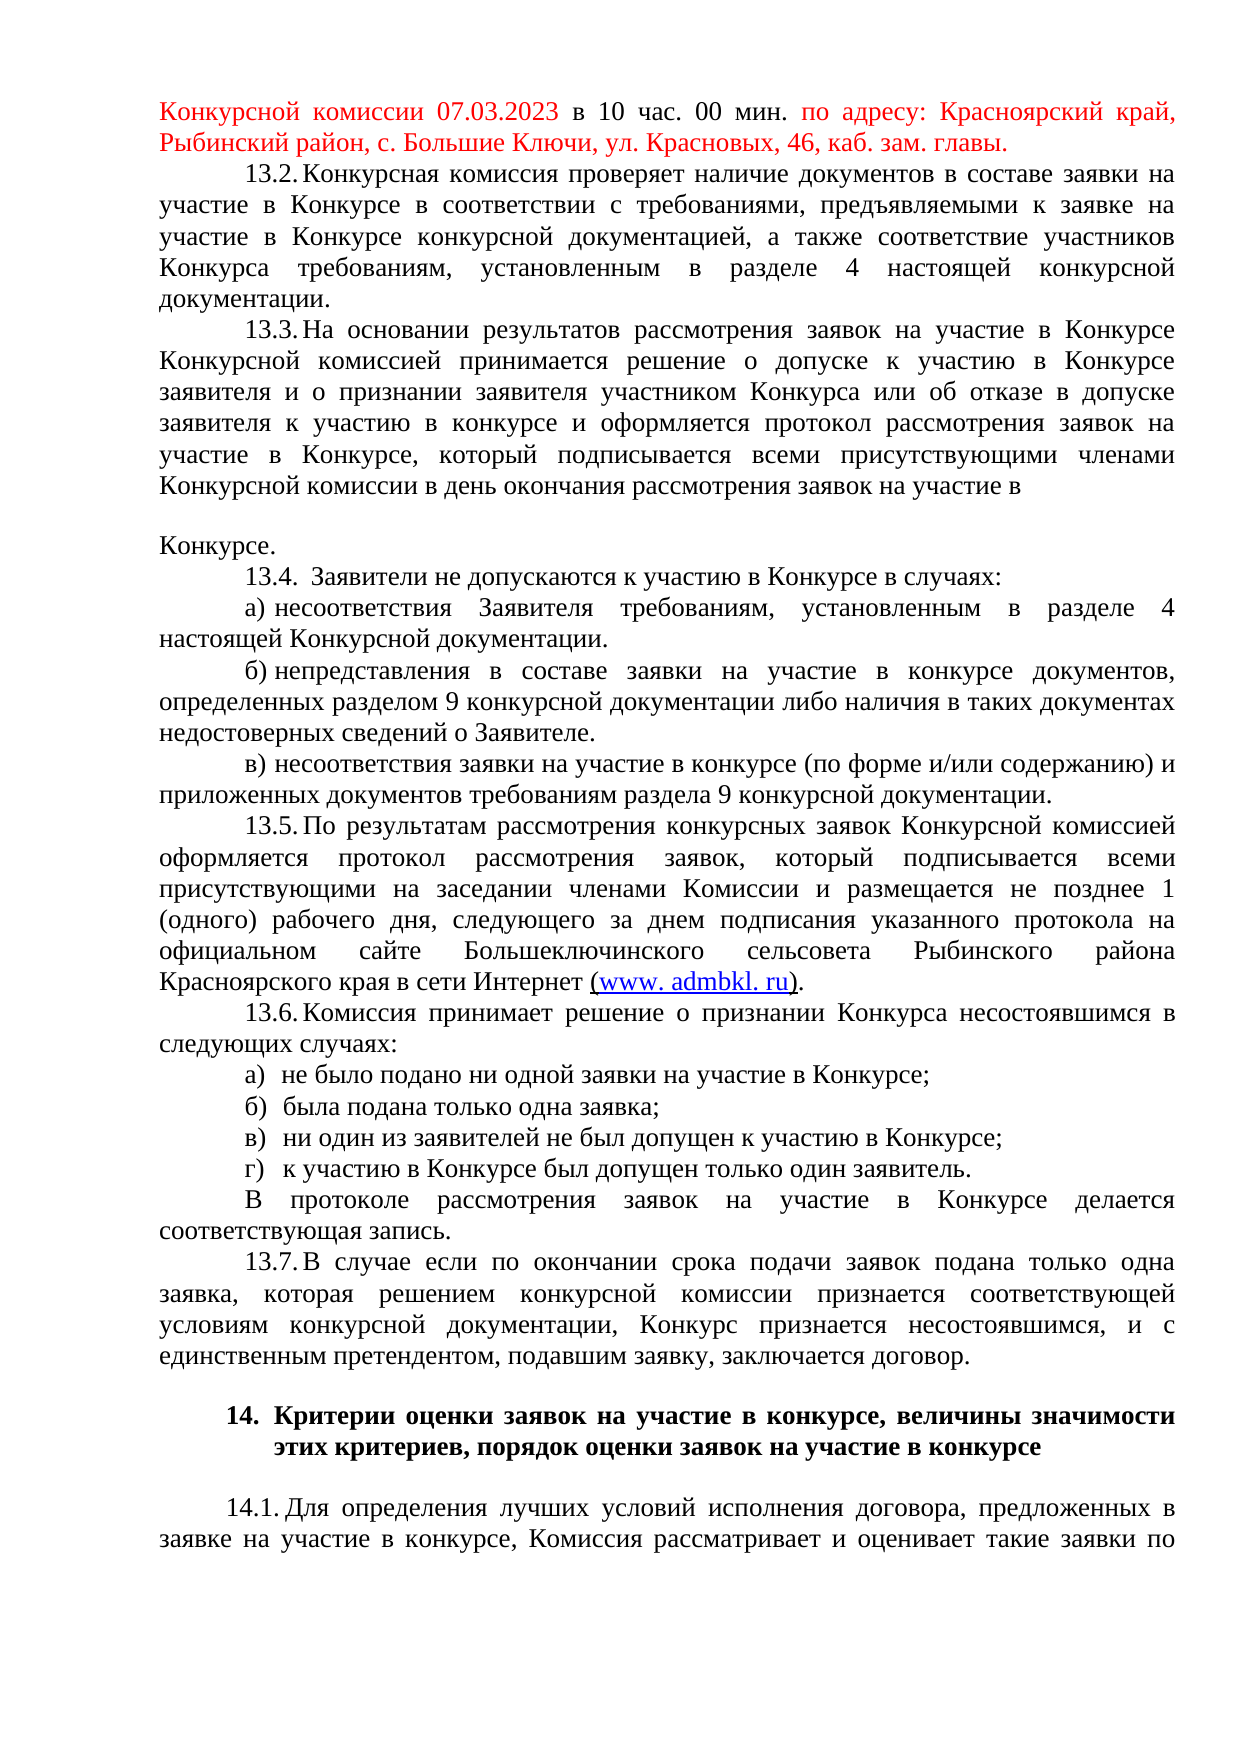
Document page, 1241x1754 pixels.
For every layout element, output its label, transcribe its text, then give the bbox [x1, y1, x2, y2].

list Заявители не допускаются к участию в Конкурсе в случаях: [159, 560, 1176, 591]
list В случае если по окончании срока подачи заявок подана только одна заявка, которая решением конкурсной комиссии признается соответствующей условиям конкурсной документации, Конкурс признается несостоявшимся, и с единственным претендентом, подавшим заявку, заключается договор. [159, 1246, 1176, 1370]
list По результатам рассмотрения конкурсных заявок Конкурсной комиссией оформляется протокол рассмотрения заявок, который подписывается всеми присутствующими на заседании членами Комиссии и размещается не позднее 1 (одного) рабочего дня, следующего за днем подписания указанного протокола на официальном сайте Большеключинского сельсовета Рыбинского района Красноярского края в сети Интернет (www. admbkl. ru). [159, 809, 1176, 996]
text В протоколе рассмотрения заявок на участие в Конкурсе делается соответствующая запись. [159, 1183, 1176, 1246]
list Комиссия принимает решение о признании Конкурса несостоявшимся в следующих случаях: [159, 996, 1176, 1059]
text г) к участию в Конкурсе был допущен только один заявитель. [159, 1152, 1176, 1183]
list На основании результатов рассмотрения заявок на участие в Конкурсе Конкурсной комиссией принимается решение о допуске к участию в Конкурсе заявителя и о признании заявителя участником Конкурса или об отказе в допуске заявителя к участию в конкурсе и оформляется протокол рассмотрения заявок на участие в Конкурсе, который подписывается всеми присутствующими членами Конкурсной комиссии в день окончания рассмотрения заявок на участие в [159, 313, 1176, 500]
text б) непредставления в составе заявки на участие в конкурсе документов, определенных разделом 9 конкурсной документации либо наличия в таких документах недостоверных сведений о Заявителе. [159, 654, 1176, 747]
text в) несоответствия заявки на участие в конкурсе (по форме и/или содержанию) и приложенных документов требованиям раздела 9 конкурсной документации. [159, 747, 1176, 809]
text а) несоответствия Заявителя требованиям, установленным в разделе 4 настоящей Конкурсной документации. [159, 591, 1176, 654]
text а) не было подано ни одной заявки на участие в Конкурсе; [159, 1059, 1176, 1090]
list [159, 95, 1176, 157]
list Конкурсная комиссия проверяет наличие документов в составе заявки на участие в Конкурсе в соответствии с требованиями, предъявляемыми к заявке на участие в Конкурсе конкурсной документацией, а также соответствие участников Конкурса требованиям, установленным в разделе 4 настоящей конкурсной документации. [159, 157, 1176, 313]
list Критерии оценки заявок на участие в конкурсе, величины значимости этих критериев, порядок оценки заявок на участие в конкурсе [226, 1399, 1176, 1462]
text в) ни один из заявителей не был допущен к участию в Конкурсе; [159, 1121, 1176, 1152]
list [159, 1491, 1176, 1553]
text Конкурсе. [159, 529, 1176, 560]
text б) была подана только одна заявка; [159, 1090, 1176, 1121]
